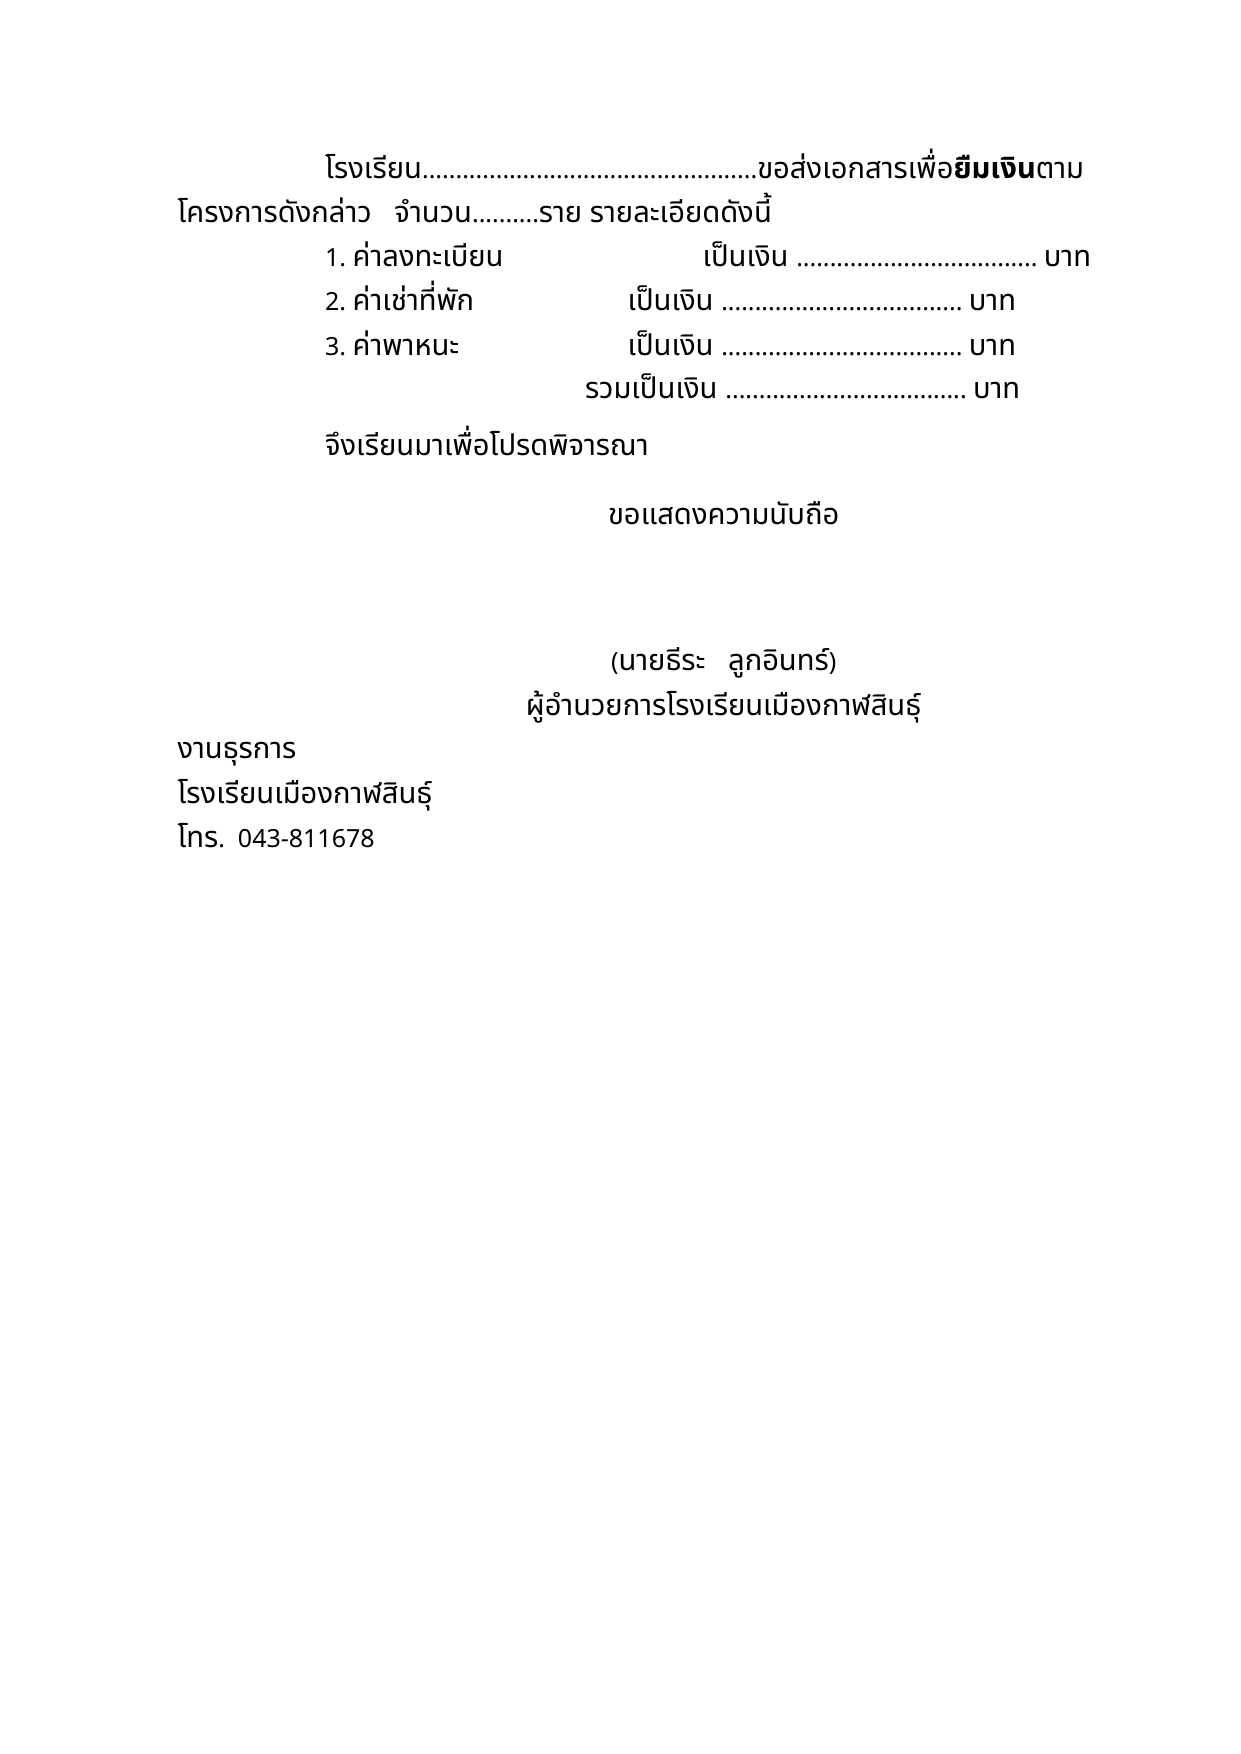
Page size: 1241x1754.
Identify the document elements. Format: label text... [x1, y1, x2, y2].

text ขอแสดงความนับถือ [177, 494, 1122, 538]
text (นายธีระ ลูกอินทร์) [177, 640, 1122, 684]
text งานธุรการ [177, 728, 1122, 772]
text ผู้อำนวยการโรงเรียนเมืองกาฬสินธุ์ [177, 684, 1122, 728]
text 1. ค่าลงทะเบียน เป็นเงิน .................................... บาท [177, 236, 1122, 280]
text 3. ค่าพาหนะ เป็นเงิน .................................... บาท [177, 324, 1122, 368]
text รวมเป็นเงิน .................................... บาท [177, 368, 1122, 412]
text โทร. 043-811678 [177, 816, 1122, 860]
text โรงเรียนเมืองกาฬสินธุ์ [177, 772, 1122, 816]
text โรงเรียน..................................................ขอส่งเอกสารเพื่อยืมเงินตามโครงการดังกล่าว จำนวน..........ราย รายละเอียดดังนี้ [177, 148, 1122, 236]
text จึงเรียนมาเพื่อโปรดพิจารณา [177, 424, 1122, 469]
text 2. ค่าเช่าที่พัก เป็นเงิน .................................... บาท [177, 280, 1122, 324]
